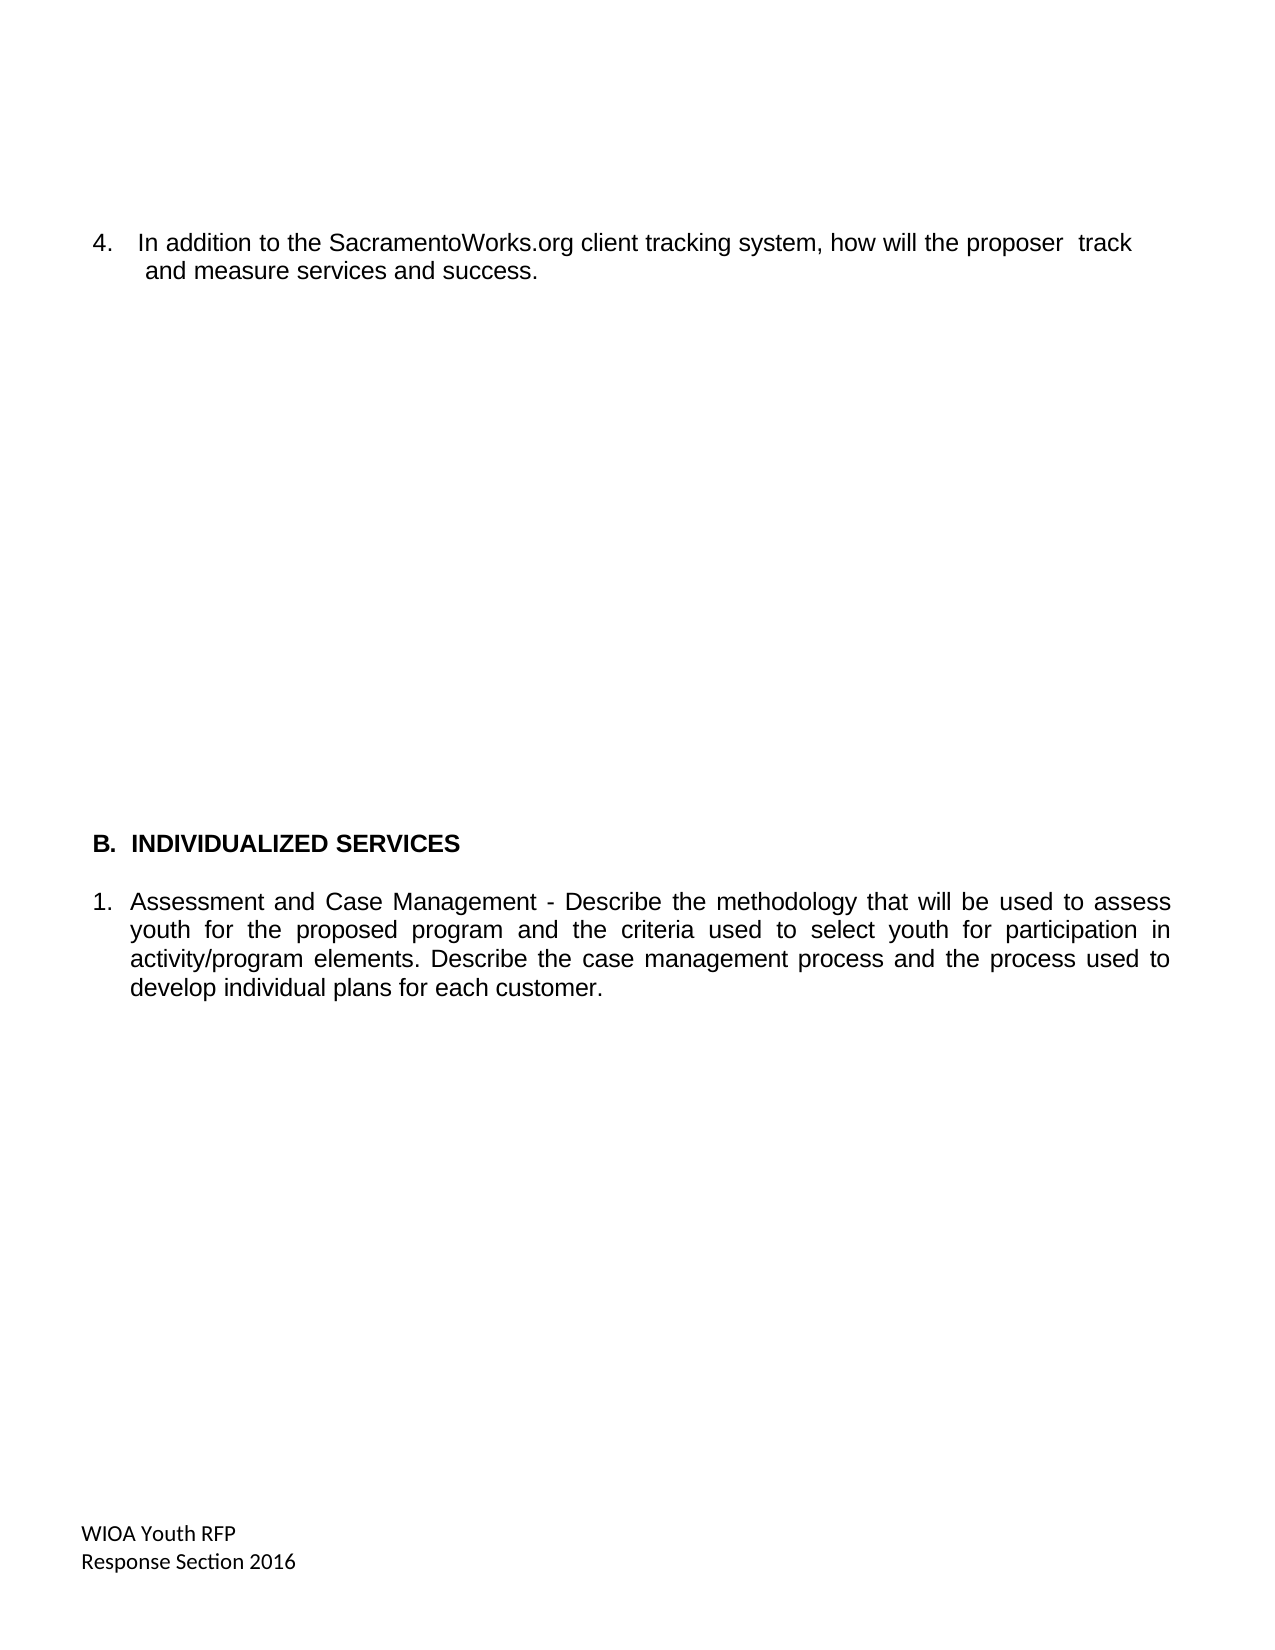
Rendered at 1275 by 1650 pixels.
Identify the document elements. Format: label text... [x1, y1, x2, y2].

list Assessment and Case Management - Describe the methodology that will be used to assess youth for the proposed program and the criteria used to select youth for participation in activity/program elements. Describe the case management process and the process used to develop individual plans for each customer. [92, 887, 1171, 1002]
subtitle INDIVIDUALIZED SERVICES [92, 829, 1183, 858]
list In addition to the SacramentoWorks.org client tracking system, how will the proposer track and measure services and success. [92, 227, 1145, 285]
